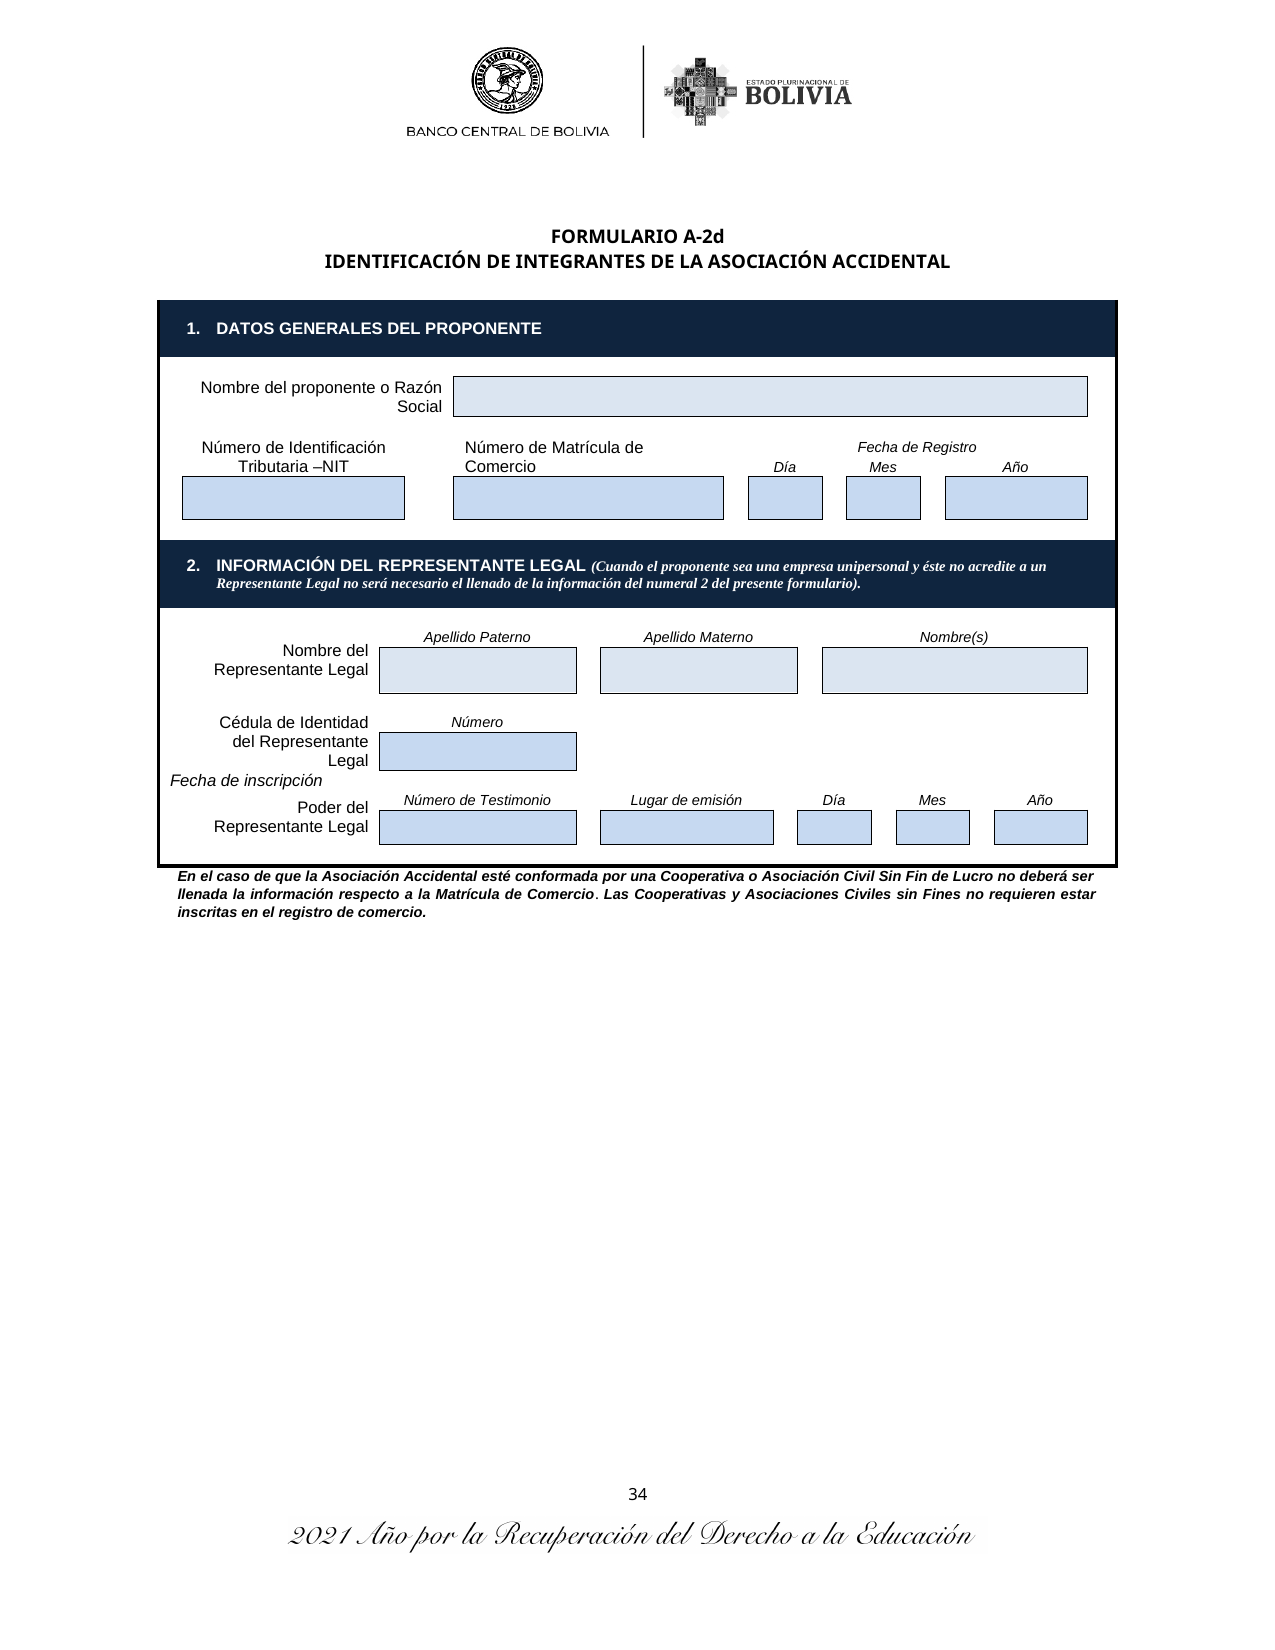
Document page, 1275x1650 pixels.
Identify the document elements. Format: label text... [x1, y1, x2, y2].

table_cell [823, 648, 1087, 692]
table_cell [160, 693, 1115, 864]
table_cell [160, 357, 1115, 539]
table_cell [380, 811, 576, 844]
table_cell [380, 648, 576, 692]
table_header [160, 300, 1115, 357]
text IDENTIFICACIÓN DE INTEGRANTES DE LA ASOCIACIÓN ACCIDENTAL [177, 249, 1098, 274]
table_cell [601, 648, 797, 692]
text En el caso de que la Asociación Accidental esté conformada por una Cooperativa o Asociación Civil Sin Fin de Lucro no deberá ser llenada la información respecto a la Matrícula de Comercio. Las Cooperativas y Asociaciones Civiles sin Fines no requieren estar inscritas en el registro de comercio. [177, 868, 1098, 921]
picture [287, 1516, 988, 1554]
text FORMULARIO A-2d [177, 173, 1098, 249]
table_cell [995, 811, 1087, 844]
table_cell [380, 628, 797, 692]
picture [186, 1, 1086, 183]
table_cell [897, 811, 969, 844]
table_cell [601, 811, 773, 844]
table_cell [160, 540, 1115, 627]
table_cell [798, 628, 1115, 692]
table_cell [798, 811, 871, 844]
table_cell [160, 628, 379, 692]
